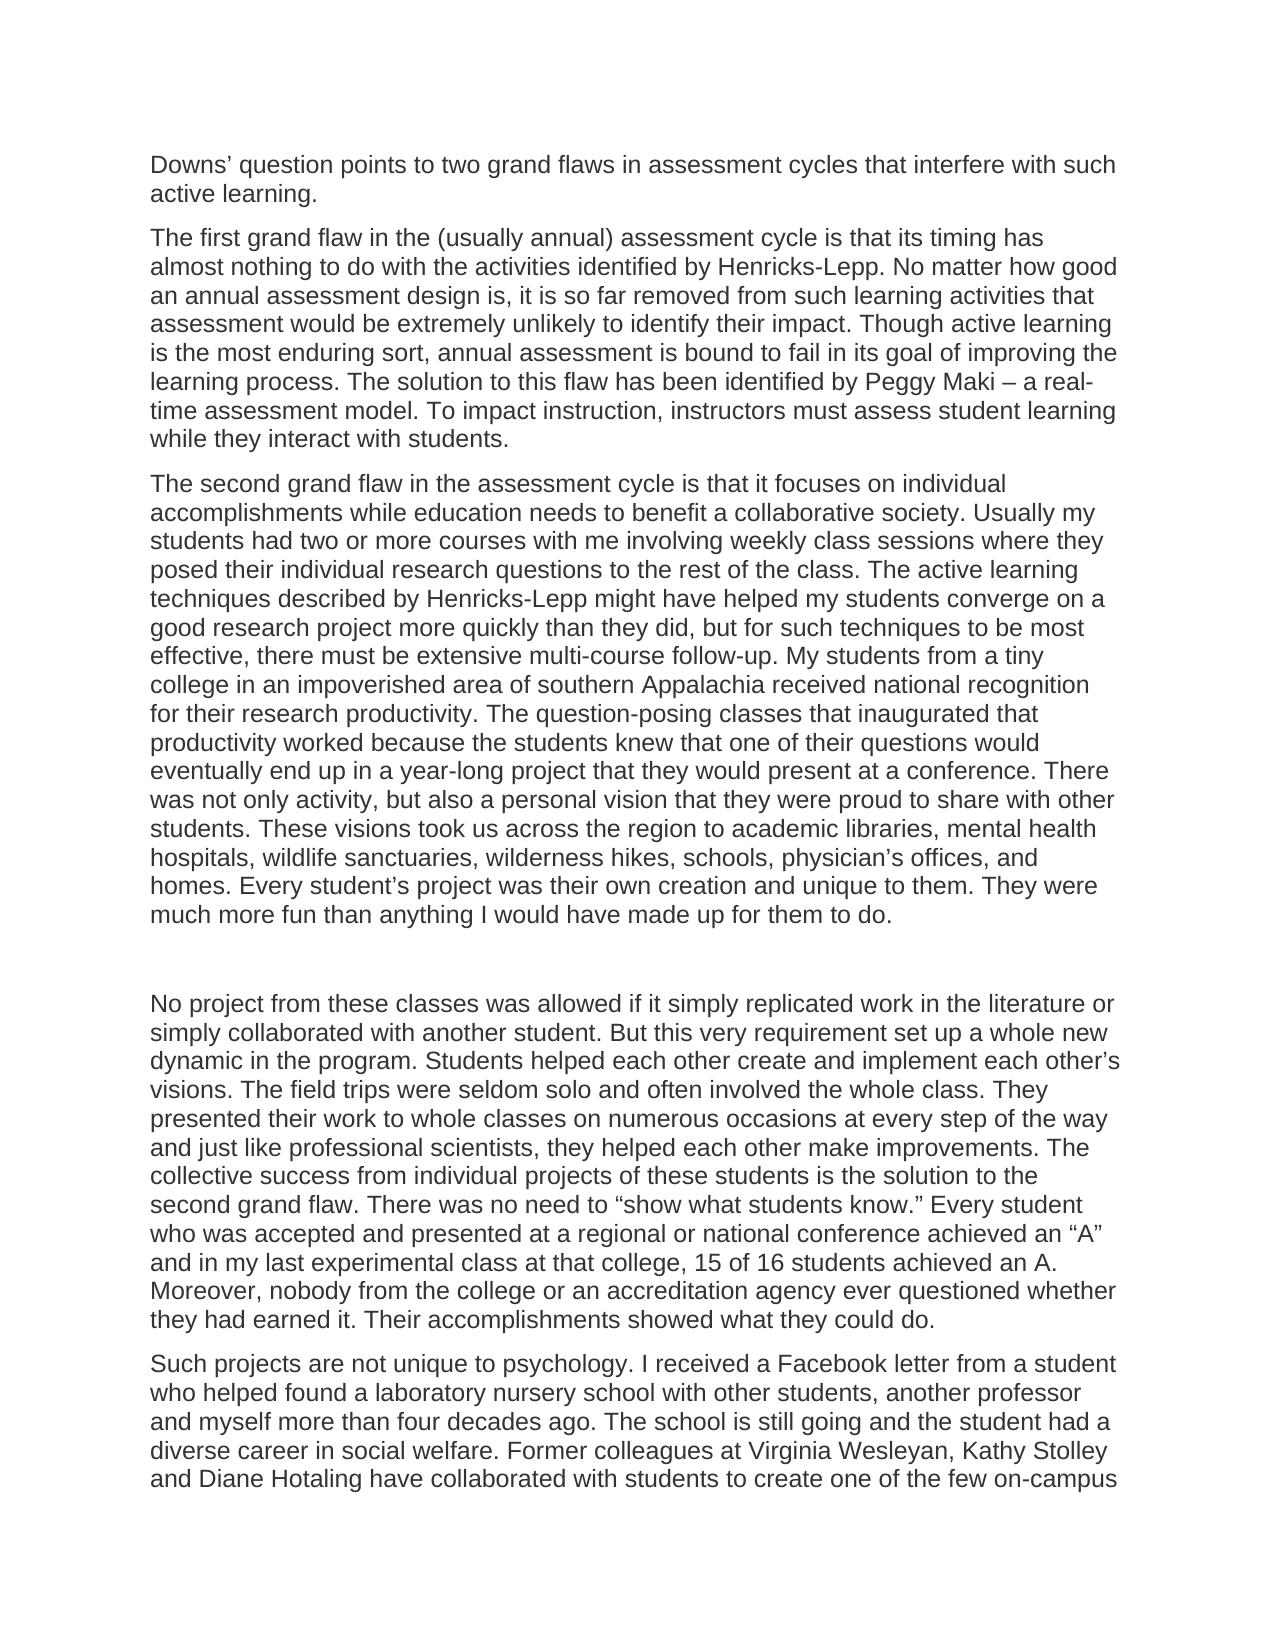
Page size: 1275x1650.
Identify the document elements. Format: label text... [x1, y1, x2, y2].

text The second grand flaw in the assessment cycle is that it focuses on individual accomplishments while education needs to benefit a collaborative society. Usually my students had two or more courses with me involving weekly class sessions where they posed their individual research questions to the rest of the class. The active learning techniques described by Henricks-Lepp might have helped my students converge on a good research project more quickly than they did, but for such techniques to be most effective, there must be extensive multi-course follow-up. My students from a tiny college in an impoverished area of southern Appalachia received national recognition for their research productivity. The question-posing classes that inaugurated that productivity worked because the students knew that one of their questions would eventually end up in a year-long project that they would present at a conference. There was not only activity, but also a personal vision that they were proud to share with other students. These visions took us across the region to academic libraries, mental health hospitals, wildlife sanctuaries, wilderness hikes, schools, physician’s offices, and homes. Every student’s project was their own creation and unique to them. They were much more fun than anything I would have made up for them to do. [150, 469, 1125, 929]
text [150, 150, 1125, 207]
text No project from these classes was allowed if it simply replicated work in the literature or simply collaborated with another student. But this very requirement set up a whole new dynamic in the program. Students helped each other create and implement each other’s visions. The field trips were seldom solo and often involved the whole class. They presented their work to whole classes on numerous occasions at every step of the way and just like professional scientists, they helped each other make improvements. The collective success from individual projects of these students is the solution to the second grand flaw. There was no need to “show what students know.” Every student who was accepted and presented at a regional or national conference achieved an “A” and in my last experimental class at that college, 15 of 16 students achieved an A. Moreover, nobody from the college or an accreditation agency ever questioned whether they had earned it. Their accomplishments showed what they could do. [150, 989, 1125, 1334]
text The first grand flaw in the (usually annual) assessment cycle is that its timing has almost nothing to do with the activities identified by Henricks-Lepp. No matter how good an annual assessment design is, it is so far removed from such learning activities that assessment would be extremely unlikely to identify their impact. Though active learning is the most enduring sort, annual assessment is bound to fail in its goal of improving the learning process. The solution to this flaw has been identified by Peggy Maki – a real-time assessment model. To impact instruction, instructors must assess student learning while they interact with students. [150, 223, 1125, 453]
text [150, 1349, 1125, 1493]
